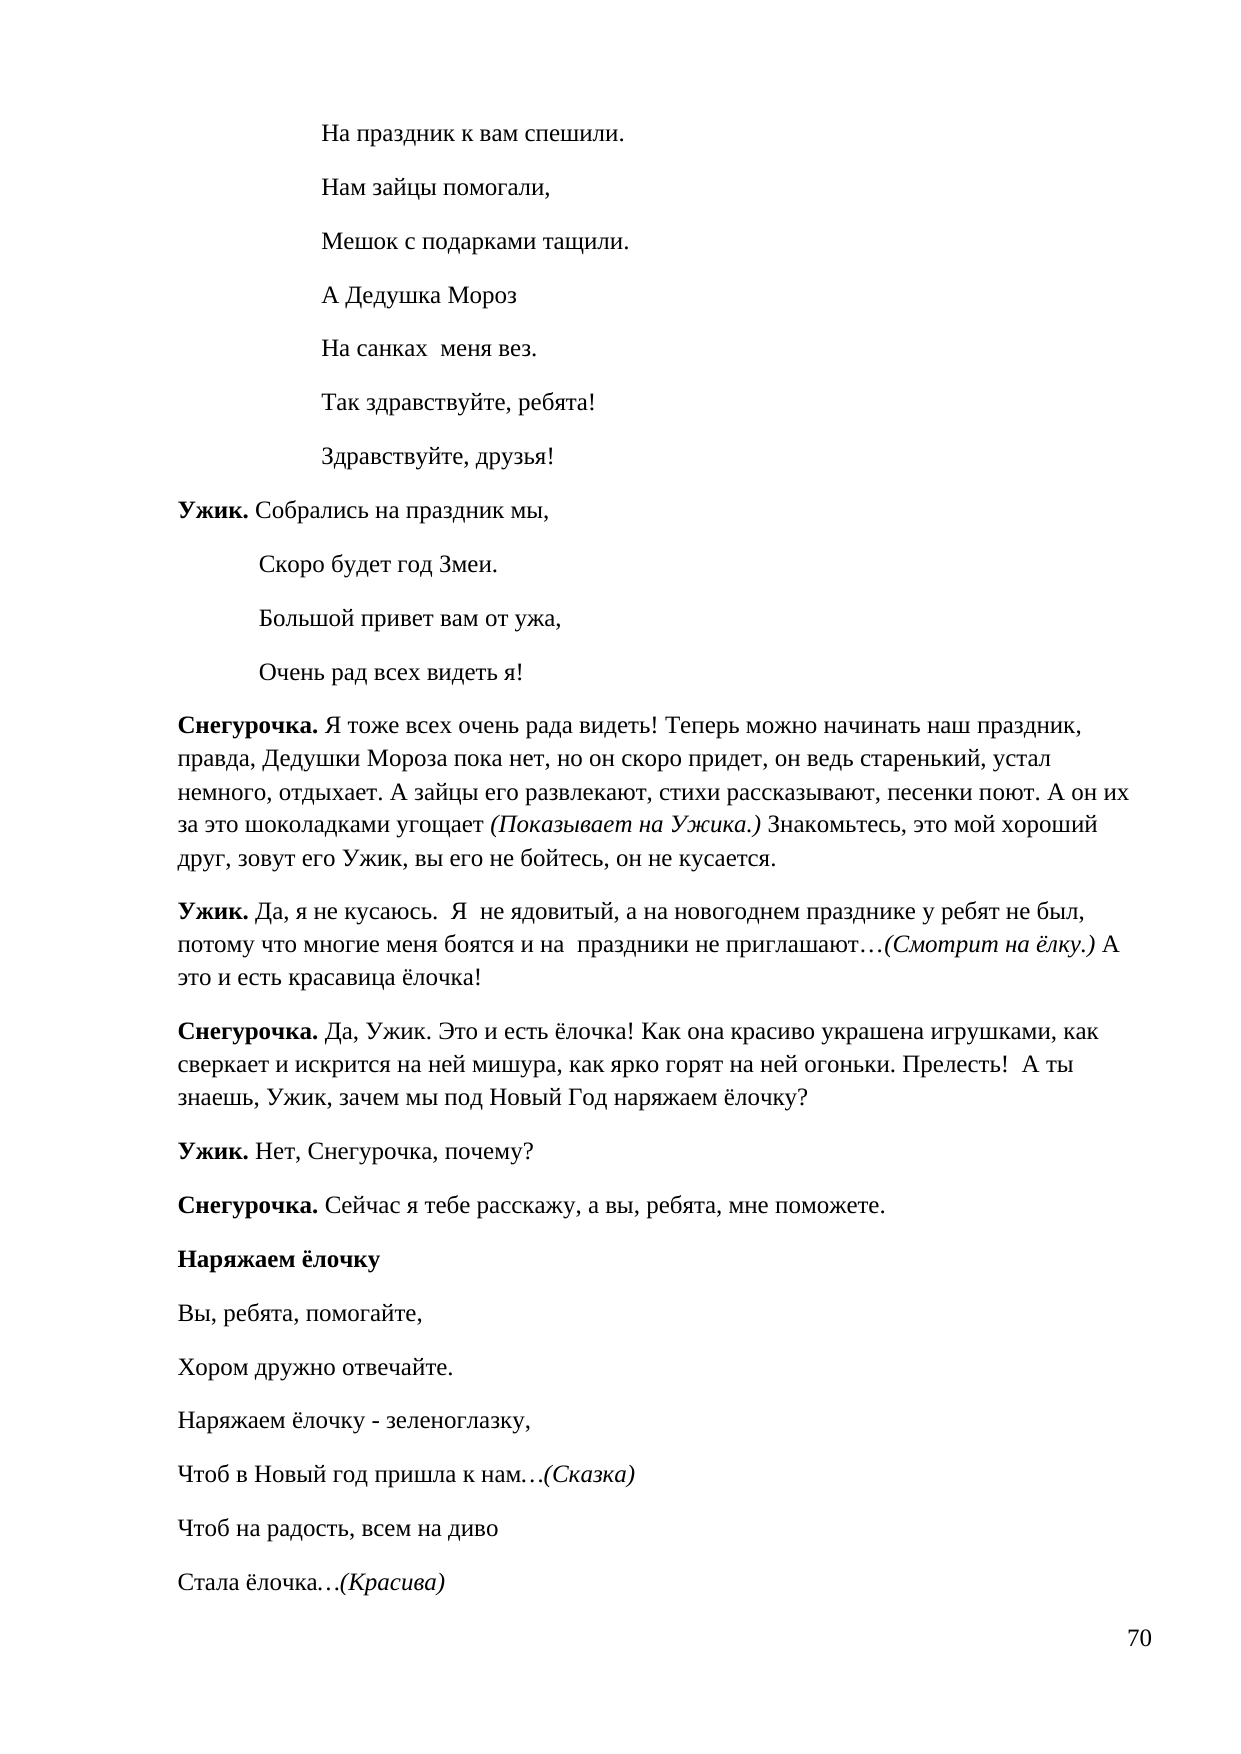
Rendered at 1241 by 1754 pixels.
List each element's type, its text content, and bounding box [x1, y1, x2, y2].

text Хором дружно отвечайте. [177, 1352, 1152, 1380]
text Вы, ребята, помогайте, [177, 1298, 1152, 1327]
text Очень рад всех видеть я! [177, 657, 1152, 685]
text Снегурочка. Я тоже всех очень рада видеть! Теперь можно начинать наш праздник, правда, Дедушки Мороза пока нет, но он скоро придет, он ведь старенький, устал немного, отдыхает. А зайцы его развлекают, стихи рассказывают, песенки поют. А он их за это шоколадками угощает (Показывает на Ужика.) Знакомьтесь, это мой хороший друг, зовут его Ужик, вы его не бойтесь, он не кусается. [177, 711, 1152, 871]
text Мешок с подарками тащили. [177, 226, 1152, 254]
text Стала ёлочка…(Красива) [177, 1567, 1152, 1596]
text Наряжаем ёлочку - зеленоглазку, [177, 1406, 1152, 1434]
text Нам зайцы помогали, [177, 172, 1152, 201]
text Ужик. Да, я не кусаюсь. Я не ядовитый, а на новогоднем празднике у ребят не был, потому что многие меня боятся и на праздники не приглашают…(Смотрит на ёлку.) А это и есть красавица ёлочка! [177, 896, 1152, 991]
text Ужик. Собрались на праздник мы, [177, 495, 1152, 524]
text Наряжаем ёлочку [177, 1244, 1152, 1273]
text Скоро будет год Змеи. [177, 549, 1152, 578]
text Снегурочка. Сейчас я тебе расскажу, а вы, ребята, мне поможете. [177, 1190, 1152, 1219]
text На санках меня вез. [177, 333, 1152, 362]
text А Дедушка Мороз [177, 280, 1152, 308]
text Здравствуйте, друзья! [177, 441, 1152, 470]
text Снегурочка. Да, Ужик. Это и есть ёлочка! Как она красиво украшена игрушками, как сверкает и искрится на ней мишура, как ярко горят на ней огоньки. Прелесть! А ты знаешь, Ужик, зачем мы под Новый Год наряжаем ёлочку? [177, 1016, 1152, 1111]
text Большой привет вам от ужа, [177, 603, 1152, 632]
text Ужик. Нет, Снегурочка, почему? [177, 1136, 1152, 1165]
text Так здравствуйте, ребята! [177, 387, 1152, 416]
text Чтоб в Новый год пришла к нам…(Сказка) [177, 1459, 1152, 1488]
text Чтоб на радость, всем на диво [177, 1513, 1152, 1542]
text На праздник к вам спешили. [177, 118, 1152, 147]
